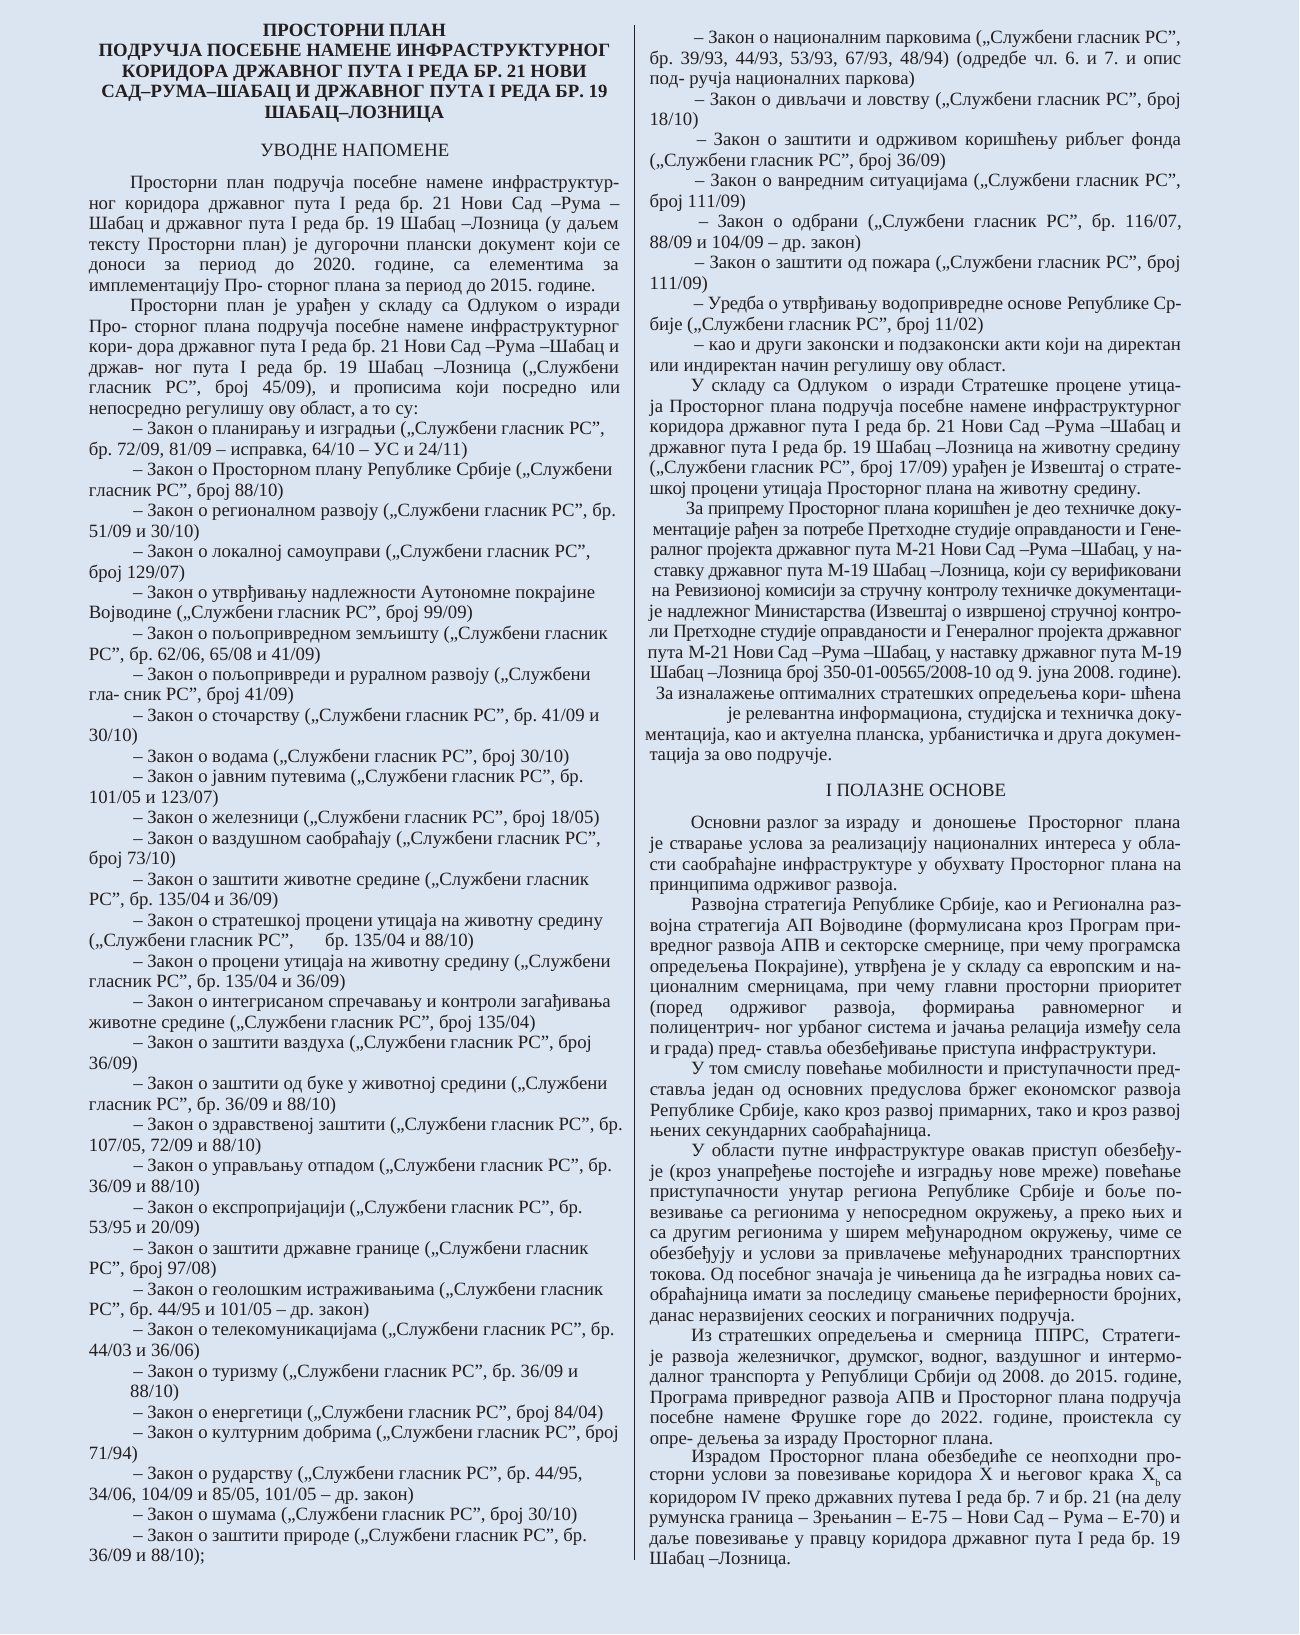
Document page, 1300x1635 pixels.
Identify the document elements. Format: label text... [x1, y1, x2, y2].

text 36/09 и 88/10) [89, 1176, 624, 1197]
text – Закон о ваздушном саобраћају („Службени гласник РС”, број 73/10) [89, 828, 624, 869]
text – Закон о јавним путевима („Службени гласник РС”, бр. [130, 766, 624, 787]
text – Закон о туризму („Службени гласник РС”, бр. 36/09 и 88/10) [130, 1361, 624, 1402]
text – Закон о националним парковима („Службени гласник РС”, бр. 39/93, 44/93, 53/93, 67/93, 48/94) (одредбе чл. 6. и 7. и опис под- ручја националних паркова) [649, 27, 1181, 89]
text – Закон о сточарству („Службени гласник РС”, бр. 41/09 и 30/10) [89, 705, 624, 746]
text – Закон о шумама („Службени гласник РС”, број 30/10) [130, 1504, 624, 1524]
text Просторни план је урађен у складу са Одлуком о изради Про- сторног плана подручја посебне намене инфраструктурног кори- дора државног пута I реда бр. 21 Нови Сад –Рума –Шабац и држав- ног пута I реда бр. 19 Шабац –Лозница („Службени гласник РС”, број 45/09), и прописима који посредно или непосредно регулишу ову област, а то су: [88, 295, 620, 418]
text – Закон о железници („Службени гласник РС”, број 18/05) [130, 807, 624, 828]
text – Закон о енергетици („Службени гласник РС”, број 84/04) [130, 1402, 624, 1422]
text У складу са Одлуком о изради Стратешке процене утица- ја Просторног плана подручја посебне намене инфраструктурног коридора државног пута I реда бр. 21 Нови Сад –Рума –Шабац и државног пута I реда бр. 19 Шабац –Лозница на животну средину („Службени гласник РС”, број 17/09) урађен је Извештај о страте- шкој процени утицаја Просторног плана на животну средину. [649, 375, 1182, 498]
text ПОДРУЧЈА ПОСЕБНЕ НАМЕНЕ ИНФРАСТРУКТУРНОГ КОРИДОРА ДРЖАВНОГ ПУТА I РЕДА БР. 21 НОВИ САД–РУМА–ШАБАЦ И ДРЖАВНОГ ПУТА I РЕДА БР. 19 ШАБАЦ–ЛОЗНИЦА [97, 41, 611, 122]
text – Закон о стратешкој процени утицаја на животну средину („Службени гласник РС”, бр. 135/04 и 88/10) [89, 910, 620, 951]
text – Закон о локалној самоуправи („Службени гласник РС”, број 129/07) [88, 541, 620, 582]
text – као и други законски и подзаконски акти који на директан или индиректан начин регулишу ову област. [649, 334, 1182, 375]
text – Уредбa о утврђивању водопривредне основе Републике Ср- бије („Службени гласник РС”, број 11/02) [649, 293, 1182, 334]
text – Закон о пољопривредном земљишту („Службени гласник РС”, бр. 62/06, 65/08 и 41/09) [88, 623, 624, 664]
subtitle ПРОСТОРНИ ПЛАН [263, 19, 624, 40]
text – Закон о заштити и одрживом коришћењу рибљег фонда („Службени гласник РС”, број 36/09) [649, 129, 1182, 171]
text Израдом Просторног плана обезбедиће се неопходни про- сторни услови за повезивање коридора Х и његовог крака Хb са коридорoм IV преко државних путева I реда бр. 7 и бр. 21 (на делу [649, 1448, 1182, 1507]
text 51/09 и 30/10) [88, 521, 624, 541]
text 107/05, 72/09 и 88/10) [89, 1135, 624, 1155]
text – Закон о културним добрима („Службени гласник РС”, број 71/94) [89, 1422, 621, 1463]
text Из стратешких опредељења и смерница ППРС, Стратеги- је развоја железничког, друмског, водног, ваздушног и интермо- далног транспорта у Републици Србији од 2008. до 2015. године, Програма привредног развоја АПВ и Просторнoг плана подручја посебне намене Фрушке горе до 2022. године, проистекла су опре- дељења за израду Просторног плана. [649, 1325, 1182, 1448]
text – Закон о експропријацији („Службени гласник РС”, бр. [130, 1197, 624, 1217]
text – Закон о регионалном развоју („Службени гласник РС”, бр. [130, 500, 624, 521]
text – Закон о заштити животне средине („Службени гласник РС”, бр. 135/04 и 36/09) [89, 869, 624, 910]
text – Закон о телекомуникацијама („Службени гласник РС”, бр. [130, 1320, 624, 1340]
text I ПОЛАЗНЕ ОСНОВЕ [826, 779, 1224, 801]
text – Закон о процени утицаја на животну средину („Службени гласник РС”, бр. 135/04 и 36/09) [89, 951, 624, 992]
text – Закон о Просторном плану Републике Србије („Службени гласник РС”, број 88/10) [88, 459, 624, 500]
text За припрему Просторног плана коришћен је део техничке доку- ментације рађен за потребе Претходне студије оправданости и Гене- ралног пројекта државног пута М-21 Нови Сад –Рума –Шабац, у на- ставку државног пута М-19 Шабац –Лозница, који су верификовани на Ревизионој комисији за стручну контролу техничке документаци- је надлежног Министарства (Извештај о извршеној стручној контро- ли Претходне студије оправданости и Генералног пројекта државног пута М-21 Нови Сад –Рума –Шабац, у наставку државног пута М-19 Шабац –Лозница број 350-01-00565/2008-10 од 9. јуна 2008. године). За изналажење оптималних стратешких опредељења кори- шћена је релевантна информациона, студијска и техничка доку- ментација, као и актуелна планска, урбанистичка и друга докумен- [643, 498, 1182, 744]
text Основни разлог за израду и доношење Просторног плана је стварање услова за реализацију националних интереса у обла- сти саобраћајне инфраструктуре у обухвату Просторног плана на принципима одрживог развоја. [649, 812, 1182, 894]
text – Закон о рударству („Службени гласник РС”, бр. 44/95, 34/06, 104/09 и 85/05, 101/05 – др. закон) [89, 1463, 624, 1504]
text У области путне инфраструктуре овакав приступ обезбеђу- је (кроз унапређење постојеће и изградњу нове мреже) повећање приступачности унутар региона Републике Србије и боље по- везивање са регионима у непосредном окружењу, а преко њих и са другим регионима у ширем међународном окружењу, чиме се обезбеђују и услови за привлачење међународних транспортних токова. Од посебног значаја је чињеница да ће изградња нових са- обраћајница имати за последицу смањење периферности бројних, данас неразвијених сеоских и пограничних подручја. [649, 1141, 1182, 1325]
text – Закон о управљању отпадом („Службени гласник РС”, бр. [130, 1155, 624, 1176]
text 44/03 и 36/06) [89, 1340, 624, 1361]
text – Закон о водама („Службени гласник РС”, број 30/10) [130, 746, 624, 766]
text 53/95 и 20/09) [89, 1217, 624, 1238]
text – Закон о интегрисаном спречавању и контроли загађивања животне средине („Службени гласник РС”, број 135/04) [89, 992, 624, 1033]
text – Закон о планирању и изградњи („Службени гласник РС”, бр. 72/09, 81/09 – исправка, 64/10 – УС и 24/11) [88, 418, 624, 459]
text – Закон о заштити државне границе („Службени гласник РС”, број 97/08) [89, 1238, 624, 1279]
text – Закон о заштити природе („Службени гласник РС”, бр. [130, 1524, 624, 1545]
text – Закон о ванредним ситуацијама („Службени гласник РС”, број 111/09) [649, 171, 1182, 211]
text УВОДНЕ НАПОМЕНЕ [260, 139, 624, 161]
text – Закон о заштити од пожара („Службени гласник РС”, број 111/09) [649, 252, 1182, 293]
text 101/05 и 123/07) [89, 787, 624, 807]
text Развојна стратегија Републике Србије, као и Регионална раз- војна стратегија АП Војводине (формулисана кроз Програм при- вредног развоја АПВ и секторске смернице, при чему програмска опредељења Покрајине), утврђена је у складу са европским и на- ционалним смерницама, при чему главни просторни приоритет (поред одрживог развоја, формирања равномерног и полицентрич- ног урбаног система и јачања релација између села и града) пред- ставља обезбеђивање приступа инфраструктури. [649, 894, 1182, 1058]
text – Закон о заштити од буке у животној средини („Службени гласник РС”, бр. 36/09 и 88/10) [89, 1073, 624, 1114]
text румунска граница – Зрењанин – Е-75 – Нови Сад – Рума – Е-70) и даље повезивање у правцу коридора државног пута I реда бр. 19 Шабац –Лозница. [649, 1507, 1181, 1569]
text – Закон о дивљачи и ловству („Службени гласник РС”, број 18/10) [649, 89, 1182, 129]
text тација за ово подручје. [649, 744, 1224, 764]
text – Закон о здравственој заштити („Службени гласник РС”, бр. [130, 1114, 624, 1135]
text 36/09 и 88/10); [89, 1545, 624, 1566]
text – Закон о заштити ваздуха („Службени гласник РС”, број 36/09) [89, 1033, 624, 1073]
text – Закон о геолошким истраживањима („Службени гласник РС”, бр. 44/95 и 101/05 – др. закон) [89, 1279, 624, 1320]
text Просторни план подручја посебне намене инфраструктур- ног коридора државног пута I реда бр. 21 Нови Сад –Рума –Шабац и државног пута I реда бр. 19 Шабац –Лозница (у даљем тексту Просторни план) је дугорочни плански документ који се доноси за период до 2020. године, са елементима за имплементацију Про- сторног плана за период до 2015. године. [88, 172, 620, 295]
text – Закон о утврђивању надлежности Аутономне покрајине Војводине („Службени гласник РС”, број 99/09) [88, 582, 624, 623]
text У том смислу повећање мобилности и приступачности пред- ставља један од основних предуслова бржег економског развоја Републике Србије, како кроз развој примарних, тако и кроз развој њених секундарних саобраћајница. [649, 1058, 1182, 1141]
text – Закон о одбрани („Службени гласник РС”, бр. 116/07, 88/09 и 104/09 – др. закон) [649, 211, 1182, 252]
text – Закон о пољопривреди и руралном развоју („Службени гла- сник РС”, број 41/09) [89, 664, 624, 705]
